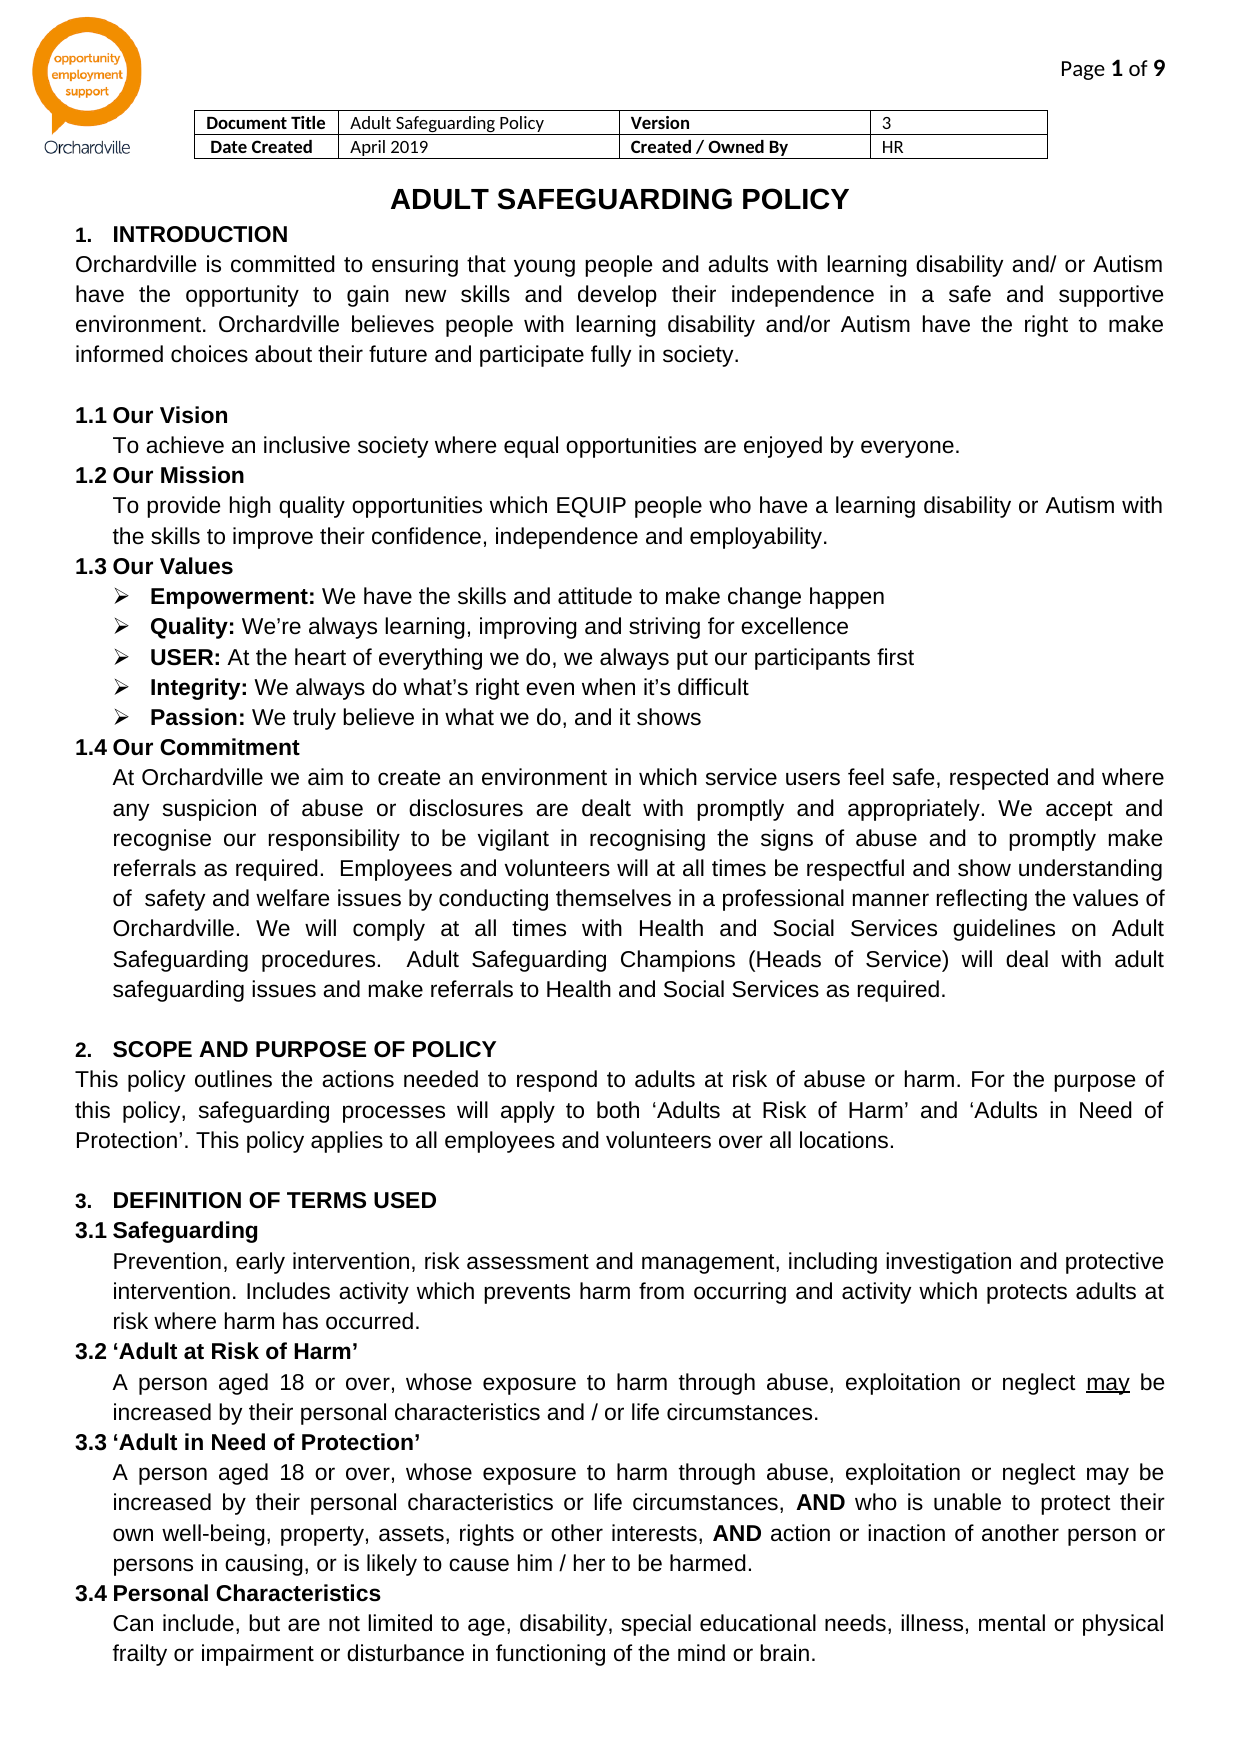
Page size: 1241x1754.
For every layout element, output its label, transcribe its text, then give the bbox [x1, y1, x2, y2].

list Personal Characteristics [75, 1580, 1165, 1606]
list ‘Adult at Risk of Harm’ [75, 1338, 1165, 1365]
list Passion: We truly believe in what we do, and it shows [112, 704, 1165, 730]
list Quality: We’re always learning, improving and striving for excellence [112, 613, 1165, 640]
list USER: At the heart of everything we do, we always put our participants first [112, 643, 1165, 670]
list At Orchardville we aim to create an environment in which service users feel safe, respected and where any suspicion of abuse or disclosures are dealt with promptly and appropriately. We accept and recognise our responsibility to be vigilant in recognising the signs of abuse and to promptly make referrals as required. Employees and volunteers will at all times be respectful and show understanding of safety and welfare issues by conducting themselves in a professional manner reflecting the values of Orchardville. We will comply at all times with Health and Social Services guidelines on Adult Safeguarding procedures. Adult Safeguarding Champions (Heads of Service) will deal with adult safeguarding issues and make referrals to Health and Social Services as required. [112, 764, 1165, 1002]
list Can include, but are not limited to age, disability, special educational needs, illness, mental or physical frailty or impairment or disturbance in functioning of the mind or brain. [112, 1610, 1165, 1667]
list SCOPE AND PURPOSE OF POLICY [75, 1036, 1165, 1063]
list Our Commitment [75, 734, 1165, 761]
list To achieve an inclusive society where equal opportunities are enjoyed by everyone. [112, 432, 1165, 458]
list Our Vision [75, 402, 1165, 428]
list Our Mission [75, 462, 1165, 489]
list A person aged 18 or over, whose exposure to harm through abuse, exploitation or neglect may be increased by their personal characteristics and / or life circumstances. [112, 1368, 1165, 1425]
text ADULT SAFEGUARDING POLICY [75, 182, 1165, 216]
list Safeguarding [75, 1217, 1165, 1244]
list ‘Adult in Need of Protection’ [75, 1429, 1165, 1455]
list Integrity: We always do what’s right even when it’s difficult [112, 674, 1165, 700]
list Empowerment: We have the skills and attitude to make change happen [112, 583, 1165, 609]
list A person aged 18 or over, whose exposure to harm through abuse, exploitation or neglect may be increased by their personal characteristics or life circumstances, AND who is unable to protect their own well-being, property, assets, rights or other interests, AND action or inaction of another person or persons in causing, or is likely to cause him / her to be harmed. [112, 1459, 1165, 1576]
list Our Values [75, 553, 1165, 579]
list Prevention, early intervention, risk assessment and management, including investigation and protective intervention. Includes activity which prevents harm from occurring and activity which protects adults at risk where harm has occurred. [112, 1248, 1165, 1334]
list DEFINITION OF TERMS USED [75, 1187, 1165, 1214]
list To provide high quality opportunities which EQUIP people who have a learning disability or Autism with the skills to improve their confidence, independence and employability. [112, 492, 1165, 549]
text This policy outlines the actions needed to respond to adults at risk of abuse or harm. For the purpose of this policy, safeguarding processes will apply to both ‘Adults at Risk of Harm’ and ‘Adults in Need of Protection’. This policy applies to all employees and volunteers over all locations. [75, 1066, 1165, 1153]
text Orchardville is committed to ensuring that young people and adults with learning disability and/ or Autism have the opportunity to gain new skills and develop their independence in a safe and supportive environment. Orchardville believes people with learning disability and/or Autism have the right to make informed choices about their future and participate fully in society. [75, 251, 1165, 368]
list INTRODUCTION [75, 221, 1165, 247]
picture [32, 15, 142, 157]
